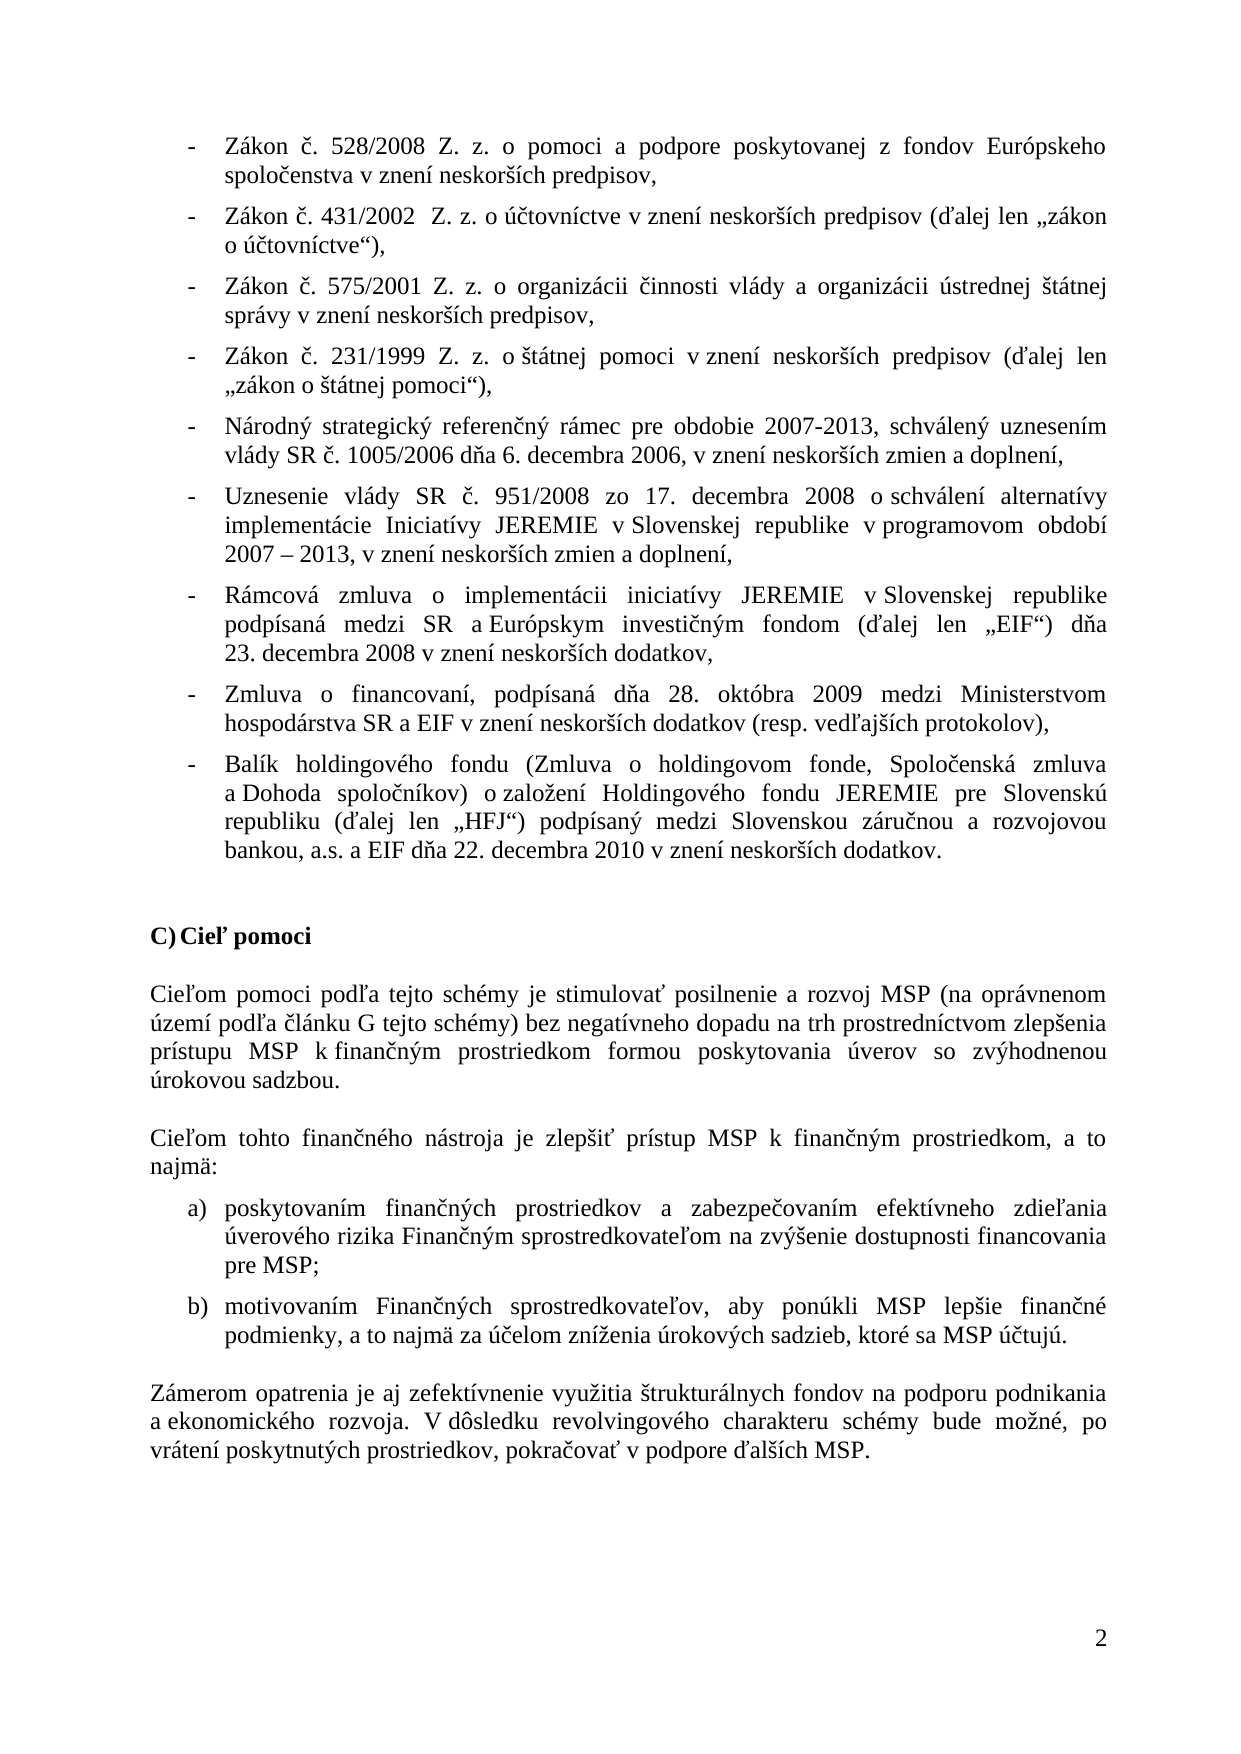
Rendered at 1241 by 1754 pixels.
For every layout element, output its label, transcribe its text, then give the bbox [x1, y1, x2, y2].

subtitle Cieľ pomoci [150, 921, 1107, 950]
list Zákon č. 528/2008 Z. z. o pomoci a podpore poskytovanej z fondov Európskeho spoločenstva v znení neskorších predpisov, [187, 131, 1107, 189]
text Cieľom tohto finančného nástroja je zlepšiť prístup MSP k finančným prostriedkom, a to najmä: [150, 1123, 1107, 1180]
list Zákon č. 231/1999 Z. z. o štátnej pomoci v znení neskorších predpisov (ďalej len „zákon o štátnej pomoci“), [187, 341, 1107, 399]
text Zámerom opatrenia je aj zefektívnenie využitia štrukturálnych fondov na podporu podnikania a ekonomického rozvoja. V dôsledku revolvingového charakteru schémy bude možné, po vrátení poskytnutých prostriedkov, pokračovať v podpore ďalších MSP. [150, 1378, 1107, 1464]
text Cieľom pomoci podľa tejto schémy je stimulovať posilnenie a rozvoj MSP (na oprávnenom území podľa článku G tejto schémy) bez negatívneho dopadu na trh prostredníctvom zlepšenia prístupu MSP k finančným prostriedkom formou poskytovania úverov so zvýhodnenou úrokovou sadzbou. [150, 979, 1107, 1094]
list Rámcová zmluva o implementácii iniciatívy JEREMIE v Slovenskej republike podpísaná medzi SR a Európskym investičným fondom (ďalej len „EIF“) dňa 23. decembra 2008 v znení neskorších dodatkov, [187, 580, 1107, 666]
list Balík holdingového fondu (Zmluva o holdingovom fonde, Spoločenská zmluva a Dohoda spoločníkov) o založení Holdingového fondu JEREMIE pre Slovenskú republiku (ďalej len „HFJ“) podpísaný medzi Slovenskou záručnou a rozvojovou bankou, a.s. a EIF dňa 22. decembra 2010 v znení neskorších dodatkov. [187, 749, 1107, 864]
list Národný strategický referenčný rámec pre obdobie 2007-2013, schválený uznesením vlády SR č. 1005/2006 dňa 6. decembra 2006, v znení neskorších zmien a doplnení, [187, 411, 1107, 469]
list Zákon č. 575/2001 Z. z. o organizácii činnosti vlády a organizácii ústrednej štátnej správy v znení neskorších predpisov, [187, 271, 1107, 329]
list Uznesenie vlády SR č. 951/2008 zo 17. decembra 2008 o schválení alternatívy implementácie Iniciatívy JEREMIE v Slovenskej republike v programovom období 2007 – 2013, v znení neskorších zmien a doplnení, [187, 481, 1107, 568]
list Zákon č. 431/2002 Z. z. o účtovníctve v znení neskorších predpisov (ďalej len „zákon o účtovníctve“), [187, 201, 1107, 259]
list poskytovaním finančných prostriedkov a zabezpečovaním efektívneho zdieľania úverového rizika Finančným sprostredkovateľom na zvýšenie dostupnosti financovania pre MSP; [187, 1193, 1107, 1279]
list Zmluva o financovaní, podpísaná dňa 28. októbra 2009 medzi Ministerstvom hospodárstva SR a EIF v znení neskorších dodatkov (resp. vedľajších protokolov), [187, 679, 1107, 736]
list motivovaním Finančných sprostredkovateľov, aby ponúkli MSP lepšie finančné podmienky, a to najmä za účelom zníženia úrokových sadzieb, ktoré sa MSP účtujú. [187, 1291, 1107, 1349]
